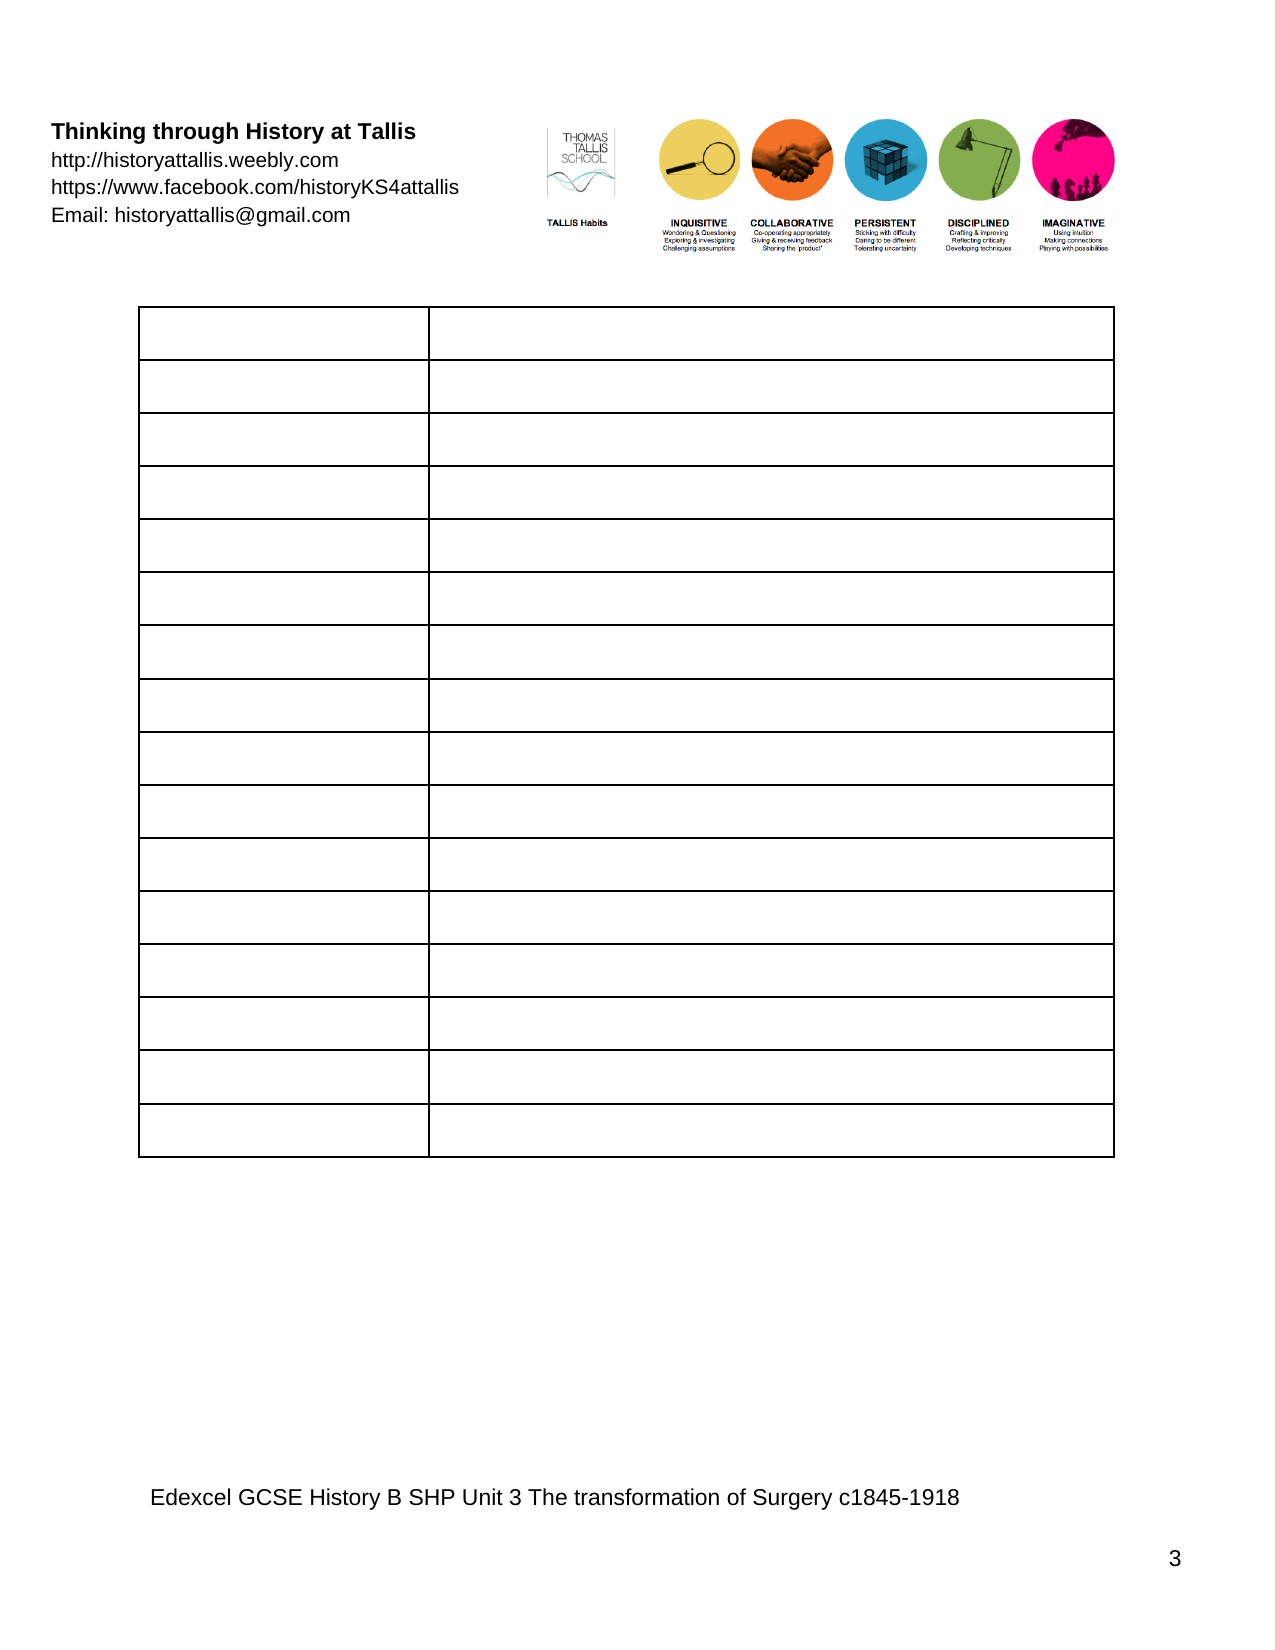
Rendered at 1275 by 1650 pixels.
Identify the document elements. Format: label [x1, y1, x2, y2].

table_cell [140, 733, 428, 784]
picture [542, 117, 1119, 255]
table_cell [430, 839, 1113, 890]
table_cell [430, 998, 1113, 1049]
table_cell [430, 626, 1113, 677]
table_cell [140, 361, 428, 412]
table_cell [140, 892, 428, 943]
table_cell [140, 520, 428, 571]
table_cell [140, 786, 428, 837]
table_cell [430, 308, 1113, 359]
table_cell [430, 680, 1113, 731]
table_cell [430, 1051, 1113, 1102]
table_cell [140, 626, 428, 677]
table_cell [430, 786, 1113, 837]
table_cell [140, 308, 428, 359]
table_cell [140, 680, 428, 731]
table_cell [430, 945, 1113, 996]
table_cell [140, 945, 428, 996]
table_cell [140, 998, 428, 1049]
table_cell [140, 467, 428, 518]
table_cell [430, 892, 1113, 943]
table_cell [140, 414, 428, 465]
table_cell [140, 1051, 428, 1102]
table_cell [430, 733, 1113, 784]
table_cell [430, 520, 1113, 571]
table_cell [140, 1105, 428, 1156]
table_cell [430, 414, 1113, 465]
table_cell [140, 839, 428, 890]
table_cell [430, 361, 1113, 412]
table_cell [140, 573, 428, 624]
table_cell [430, 573, 1113, 624]
table_cell [430, 1105, 1113, 1156]
table_cell [430, 467, 1113, 518]
